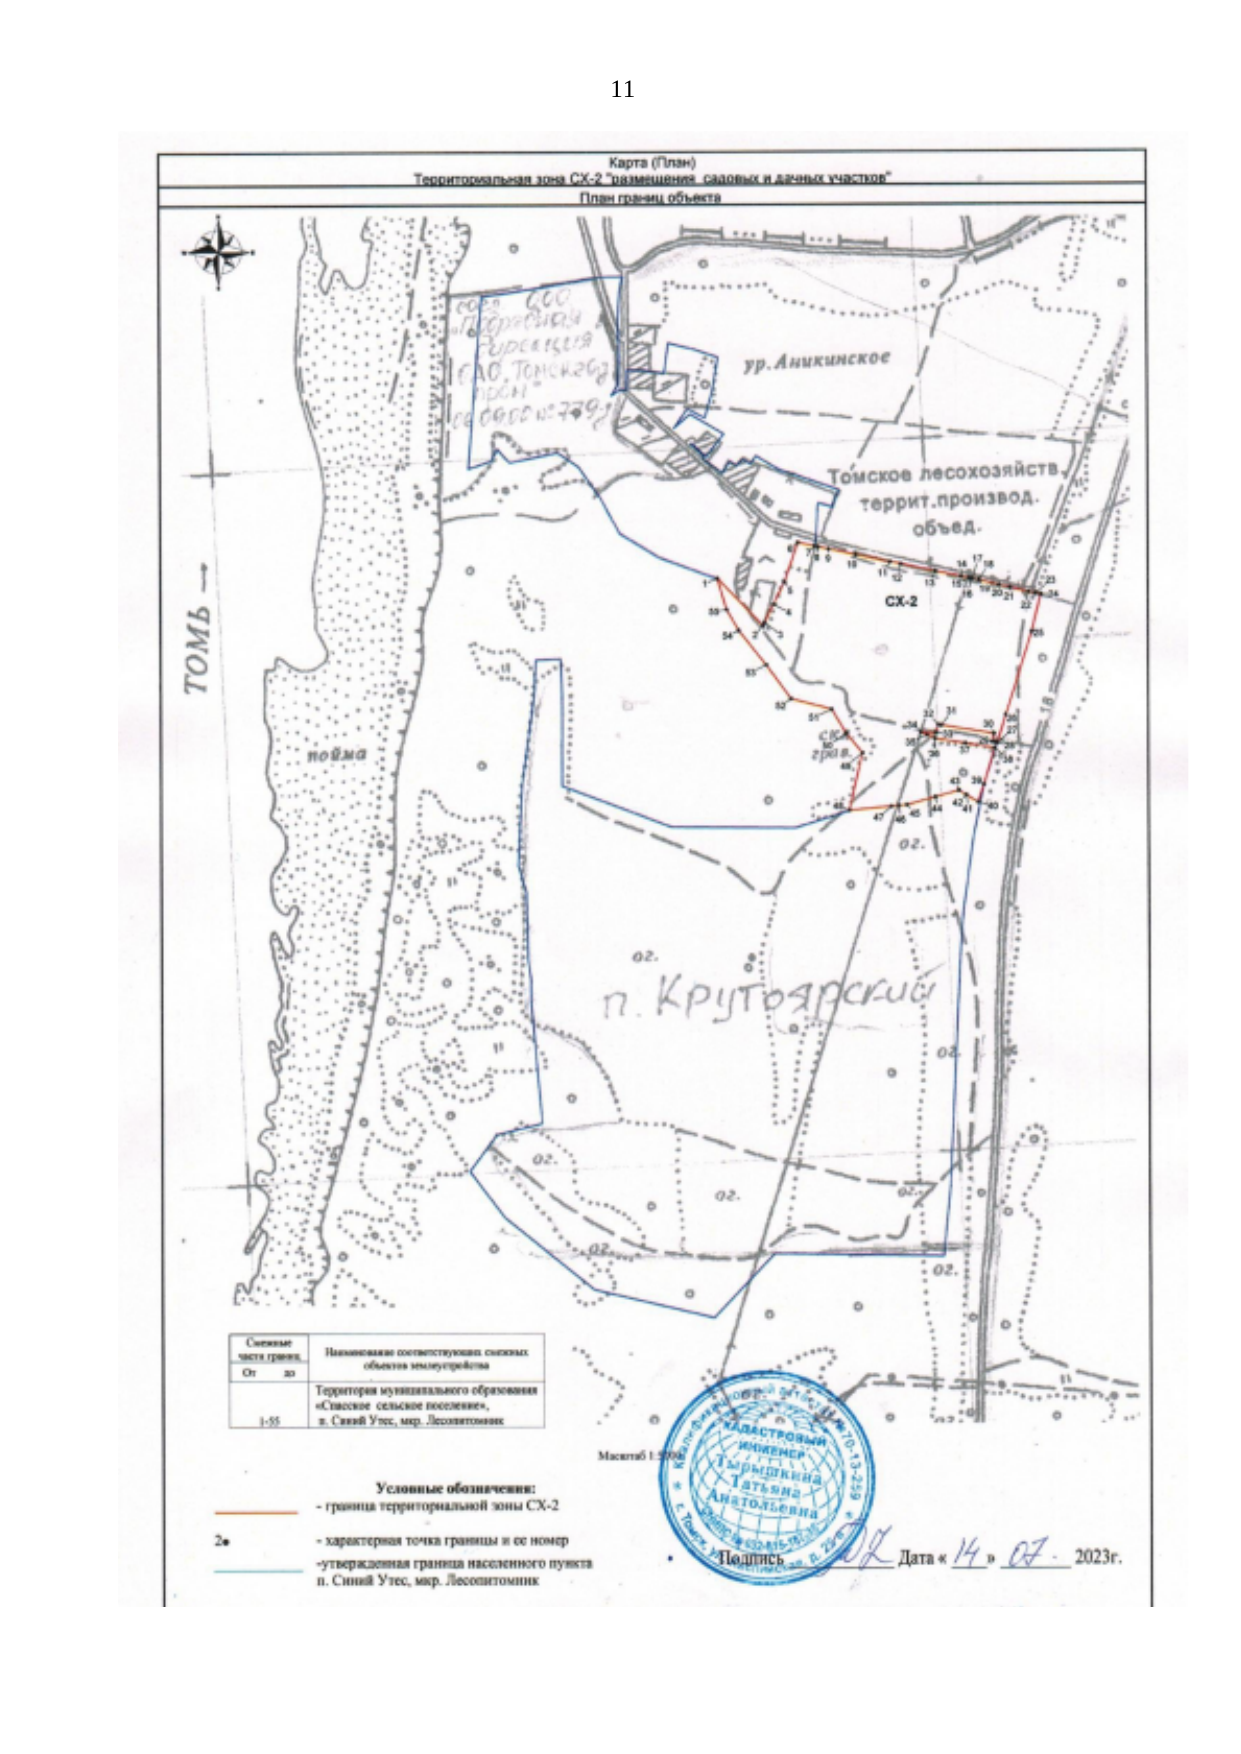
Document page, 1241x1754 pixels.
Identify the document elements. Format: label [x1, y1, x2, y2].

picture [118, 131, 1189, 1607]
